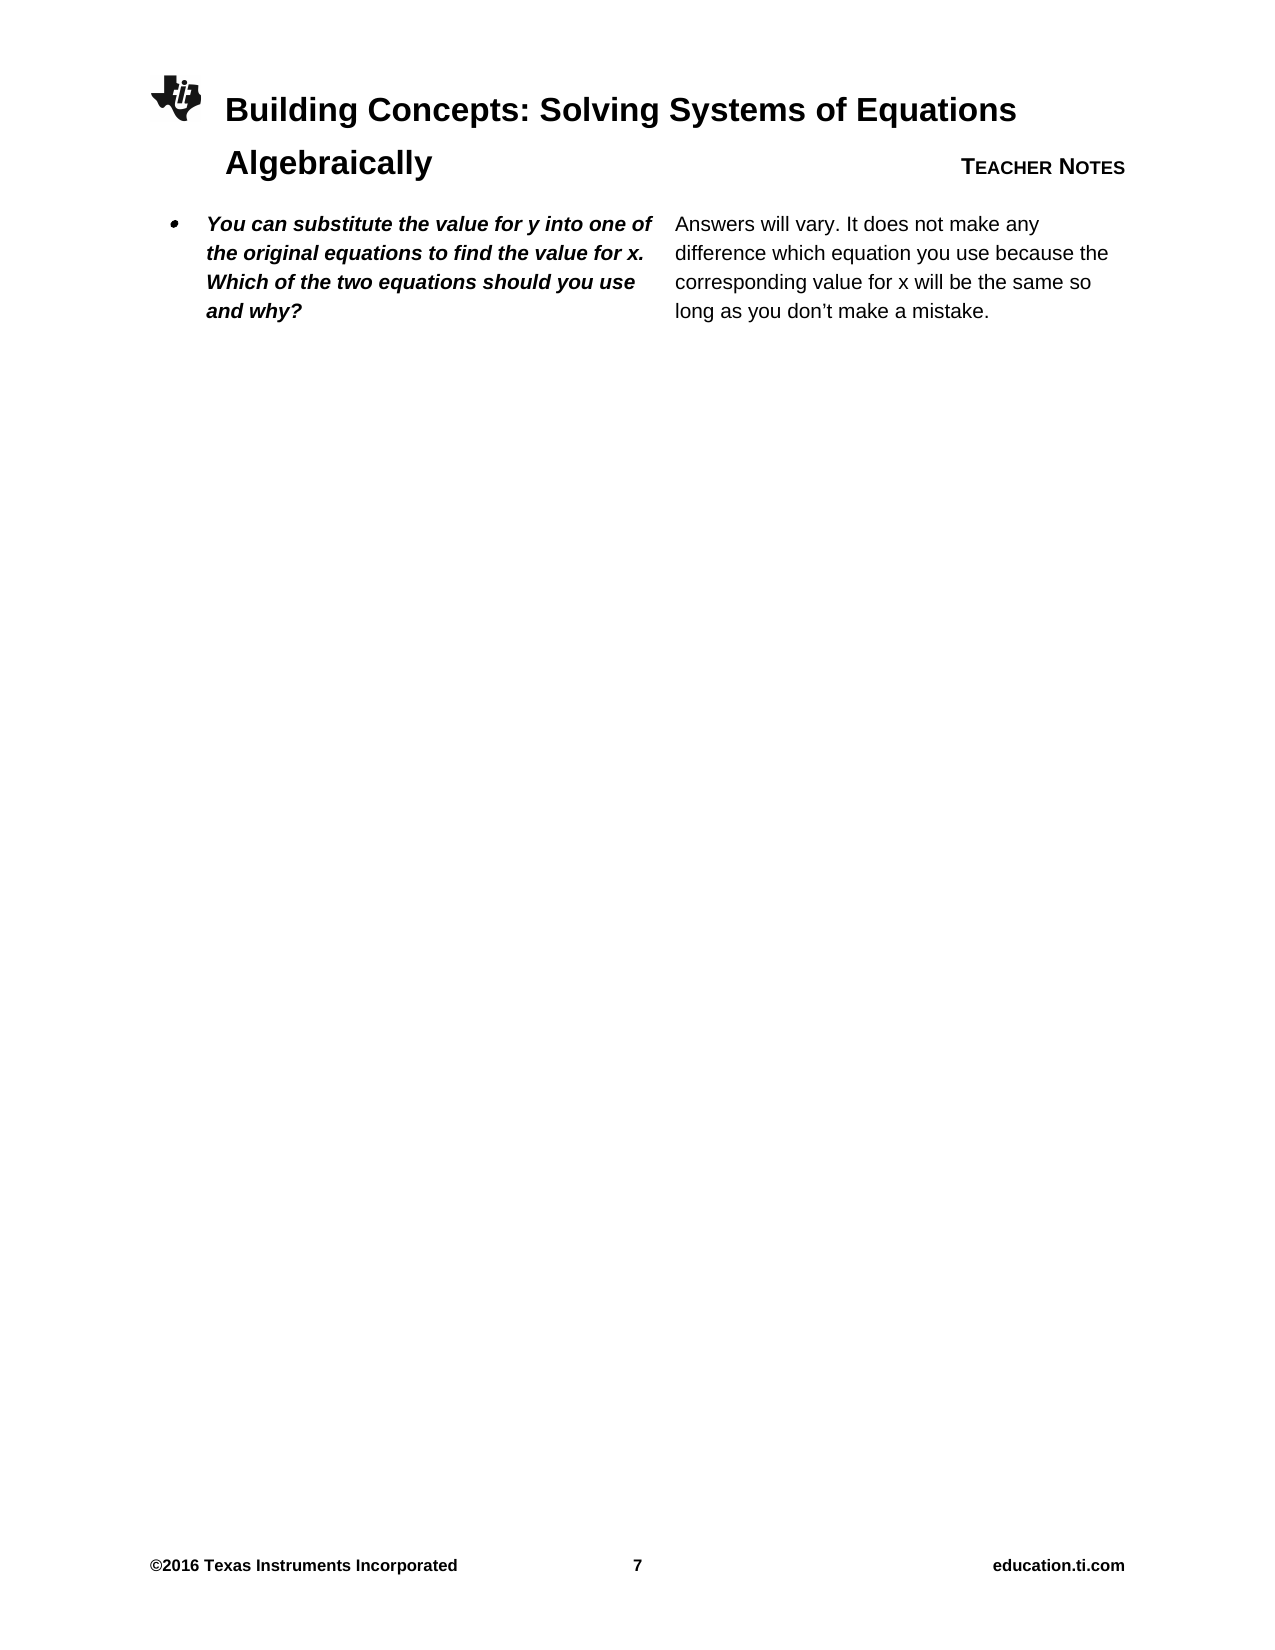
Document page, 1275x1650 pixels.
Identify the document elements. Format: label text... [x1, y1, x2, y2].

table_cell Answers will vary. It does not make any difference which equation you use because the corresponding value for x will be the same so long as you don’t make a mistake. [664, 206, 1144, 336]
table_cell You can substitute the value for y into one of the original equations to find the value for x. Which of the two equations should you use and why? [139, 206, 664, 336]
picture [150, 75, 202, 122]
